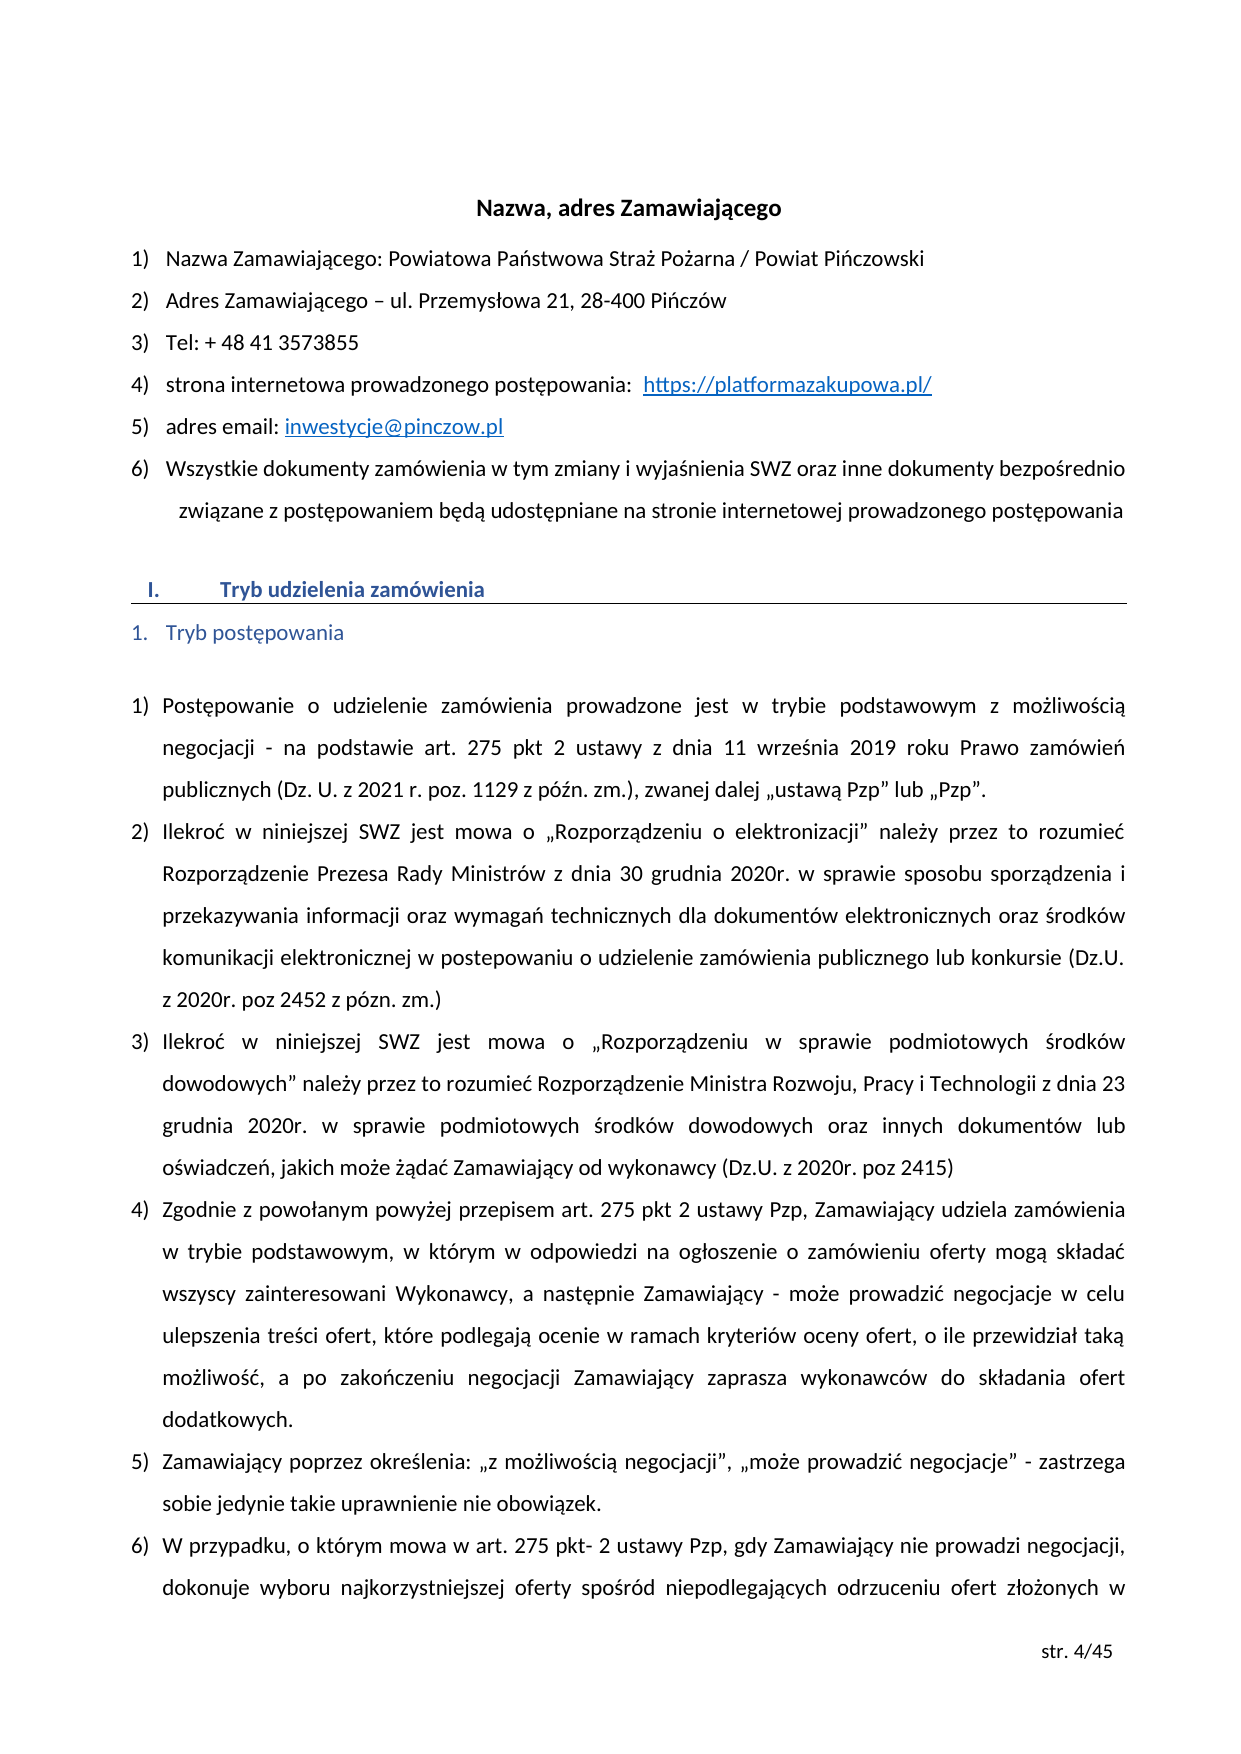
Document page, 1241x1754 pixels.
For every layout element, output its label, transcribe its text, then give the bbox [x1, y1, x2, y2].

text I. Tryb udzielenia zamówienia [131, 575, 1127, 603]
list Postępowanie o udzielenie zamówienia prowadzone jest w trybie podstawowym z możliwością negocjacji - na podstawie art. 275 pkt 2 ustawy z dnia 11 września 2019 roku Prawo zamówień publicznych (Dz. U. z 2021 r. poz. 1129 z późn. zm.), zwanej dalej „ustawą Pzp” lub „Pzp”. [131, 692, 1127, 803]
list adres email: inwestycje@pinczow.pl [131, 412, 1127, 440]
list Zgodnie z powołanym powyżej przepisem art. 275 pkt 2 ustawy Pzp, Zamawiający udziela zamówienia w trybie podstawowym, w którym w odpowiedzi na ogłoszenie o zamówieniu oferty mogą składać wszyscy zainteresowani Wykonawcy, a następnie Zamawiający - może prowadzić negocjacje w celu ulepszenia treści ofert, które podlegają ocenie w ramach kryteriów oceny ofert, o ile przewidział taką możliwość, a po zakończeniu negocjacji Zamawiający zaprasza wykonawców do składania ofert dodatkowych. [131, 1195, 1127, 1433]
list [131, 1531, 1127, 1601]
list Ilekroć w niniejszej SWZ jest mowa o „Rozporządzeniu o elektronizacji” należy przez to rozumieć Rozporządzenie Prezesa Rady Ministrów z dnia 30 grudnia 2020r. w sprawie sposobu sporządzenia i przekazywania informacji oraz wymagań technicznych dla dokumentów elektronicznych oraz środków komunikacji elektronicznej w postepowaniu o udzielenie zamówienia publicznego lub konkursie (Dz.U. z 2020r. poz 2452 z pózn. zm.) [131, 817, 1127, 1013]
list Nazwa Zamawiającego: Powiatowa Państwowa Straż Pożarna / Powiat Pińczowski [131, 244, 1127, 272]
text Nazwa, adres Zamawiającego [131, 193, 1127, 223]
list Zamawiający poprzez określenia: „z możliwością negocjacji”, „może prowadzić negocjacje” - zastrzega sobie jedynie takie uprawnienie nie obowiązek. [131, 1447, 1127, 1517]
list Adres Zamawiającego – ul. Przemysłowa 21, 28-400 Pińczów [131, 286, 1127, 314]
list Ilekroć w niniejszej SWZ jest mowa o „Rozporządzeniu w sprawie podmiotowych środków dowodowych” należy przez to rozumieć Rozporządzenie Ministra Rozwoju, Pracy i Technologii z dnia 23 grudnia 2020r. w sprawie podmiotowych środków dowodowych oraz innych dokumentów lub oświadczeń, jakich może żądać Zamawiający od wykonawcy (Dz.U. z 2020r. poz 2415) [131, 1027, 1127, 1181]
list Tryb postępowania [131, 618, 1127, 646]
list Tel: + 48 41 3573855 [131, 328, 1127, 356]
list strona internetowa prowadzonego postępowania: https://platformazakupowa.pl/ [131, 370, 1127, 398]
list Wszystkie dokumenty zamówienia w tym zmiany i wyjaśnienia SWZ oraz inne dokumenty bezpośrednio związane z postępowaniem będą udostępniane na stronie internetowej prowadzonego postępowania [131, 454, 1127, 524]
